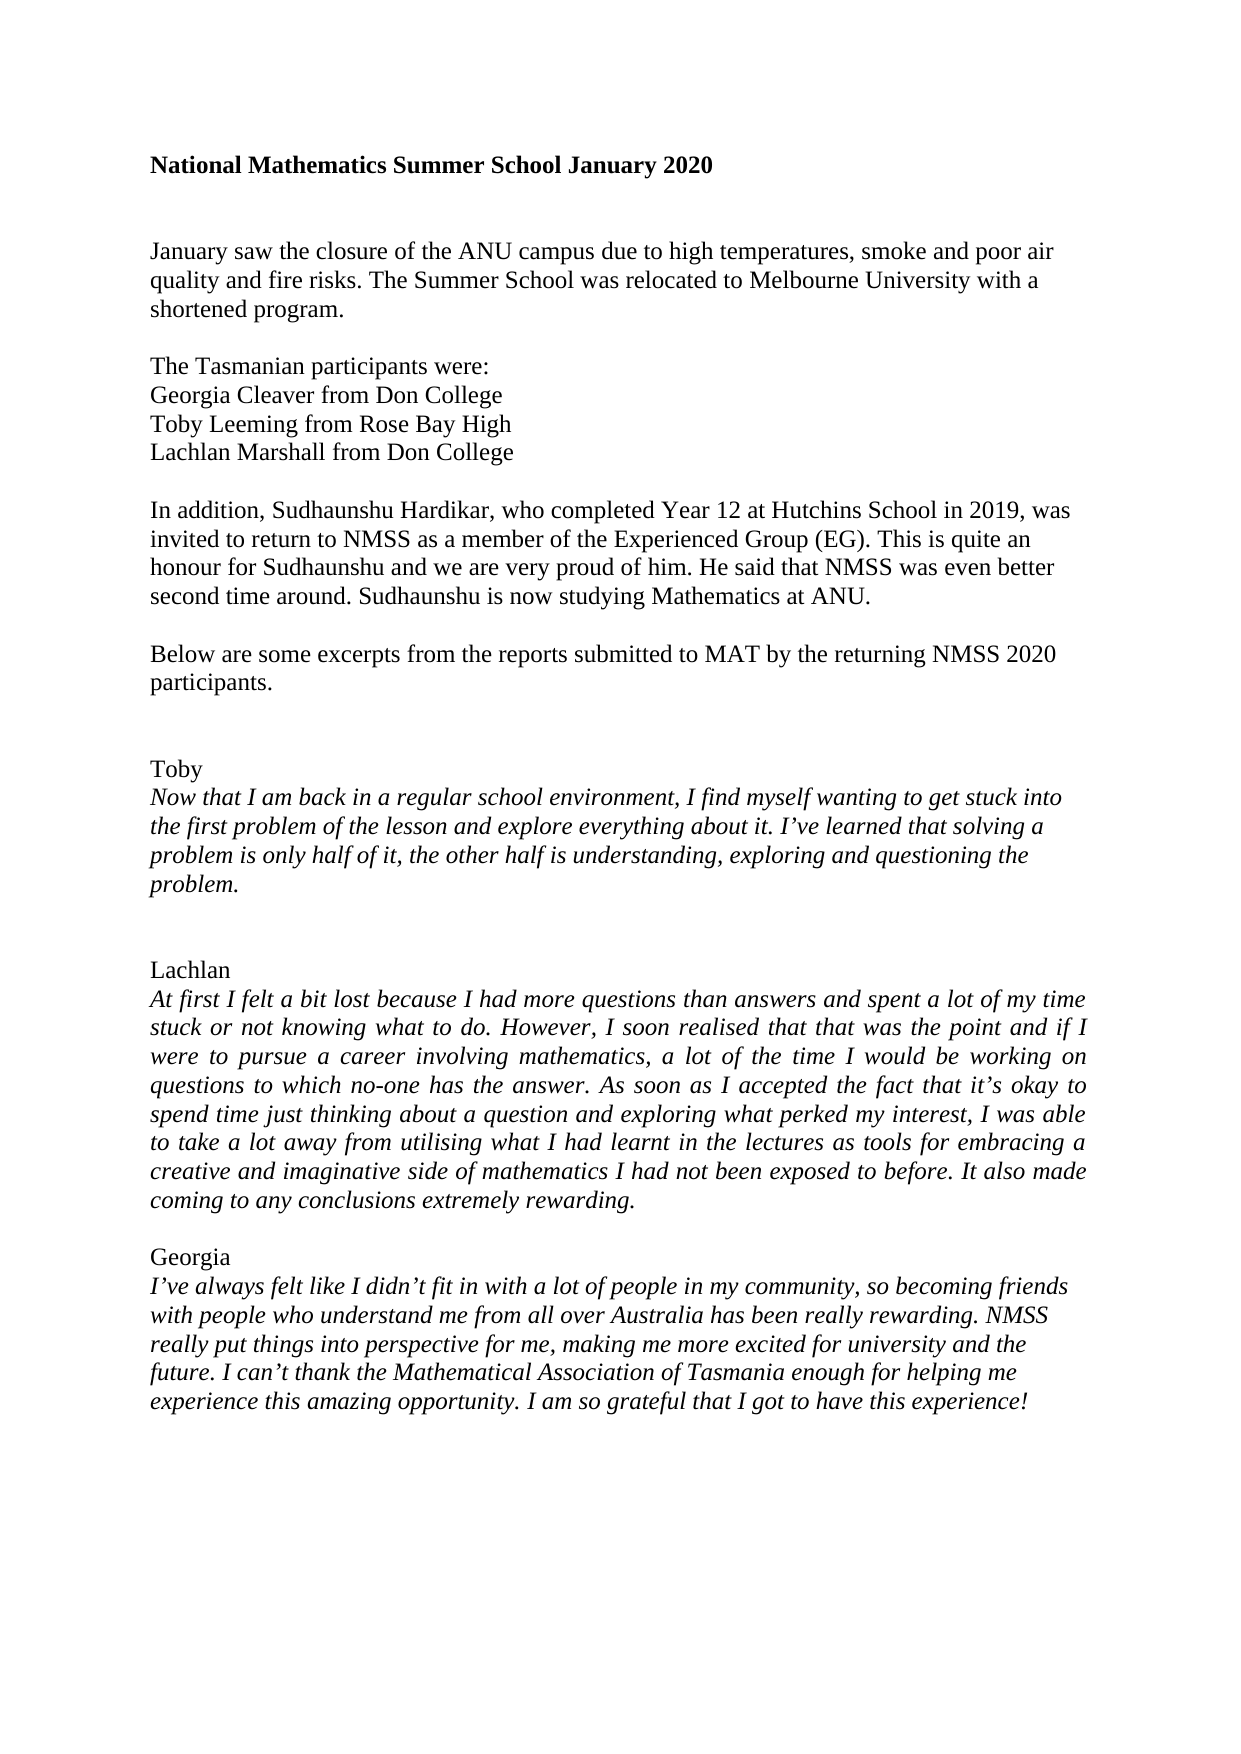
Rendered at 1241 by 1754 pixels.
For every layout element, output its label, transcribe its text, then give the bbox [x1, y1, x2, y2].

text I’ve always felt like I didn’t fit in with a lot of people in my community, so becoming friends with people who understand me from all over Australia has been really rewarding. NMSS really put things into perspective for me, making me more excited for university and the future. I can’t thank the Mathematical Association of Tasmania enough for helping me experience this amazing opportunity. I am so grateful that I got to have this experience! [150, 1271, 1090, 1415]
text National Mathematics Summer School January 2020 [150, 150, 1090, 179]
text Toby [150, 754, 1090, 782]
text January saw the closure of the ANU campus due to high temperatures, smoke and poor air quality and fire risks. The Summer School was relocated to Melbourne University with a shortened program. [150, 236, 1090, 322]
text Lachlan Marshall from Don College [150, 437, 1090, 466]
text Georgia Cleaver from Don College [150, 380, 1090, 409]
text The Tasmanian participants were: [150, 351, 1090, 380]
text Below are some excerpts from the reports submitted to MAT by the returning NMSS 2020 participants. [150, 639, 1090, 696]
text Lachlan [150, 955, 1090, 984]
text Toby Leeming from Rose Bay High [150, 409, 1090, 437]
text Now that I am back in a regular school environment, I find myself wanting to get stuck into the first problem of the lesson and explore everything about it. I’ve learned that solving a problem is only half of it, the other half is understanding, exploring and questioning the problem. [150, 782, 1090, 897]
text At first I felt a bit lost because I had more questions than answers and spent a lot of my time stuck or not knowing what to do. However, I soon realised that that was the point and if I were to pursue a career involving mathematics, a lot of the time I would be working on questions to which no-one has the answer. As soon as I accepted the fact that it’s okay to spend time just thinking about a question and exploring what perked my interest, I was able to take a lot away from utilising what I had learnt in the lectures as tools for embracing a creative and imaginative side of mathematics I had not been exposed to before. It also made coming to any conclusions extremely rewarding. [150, 984, 1090, 1214]
text Georgia [150, 1242, 1090, 1271]
text In addition, Sudhaunshu Hardikar, who completed Year 12 at Hutchins School in 2019, was invited to return to NMSS as a member of the Experienced Group (EG). This is quite an honour for Sudhaunshu and we are very proud of him. He said that NMSS was even better second time around. Sudhaunshu is now studying Mathematics at ANU. [150, 495, 1090, 610]
